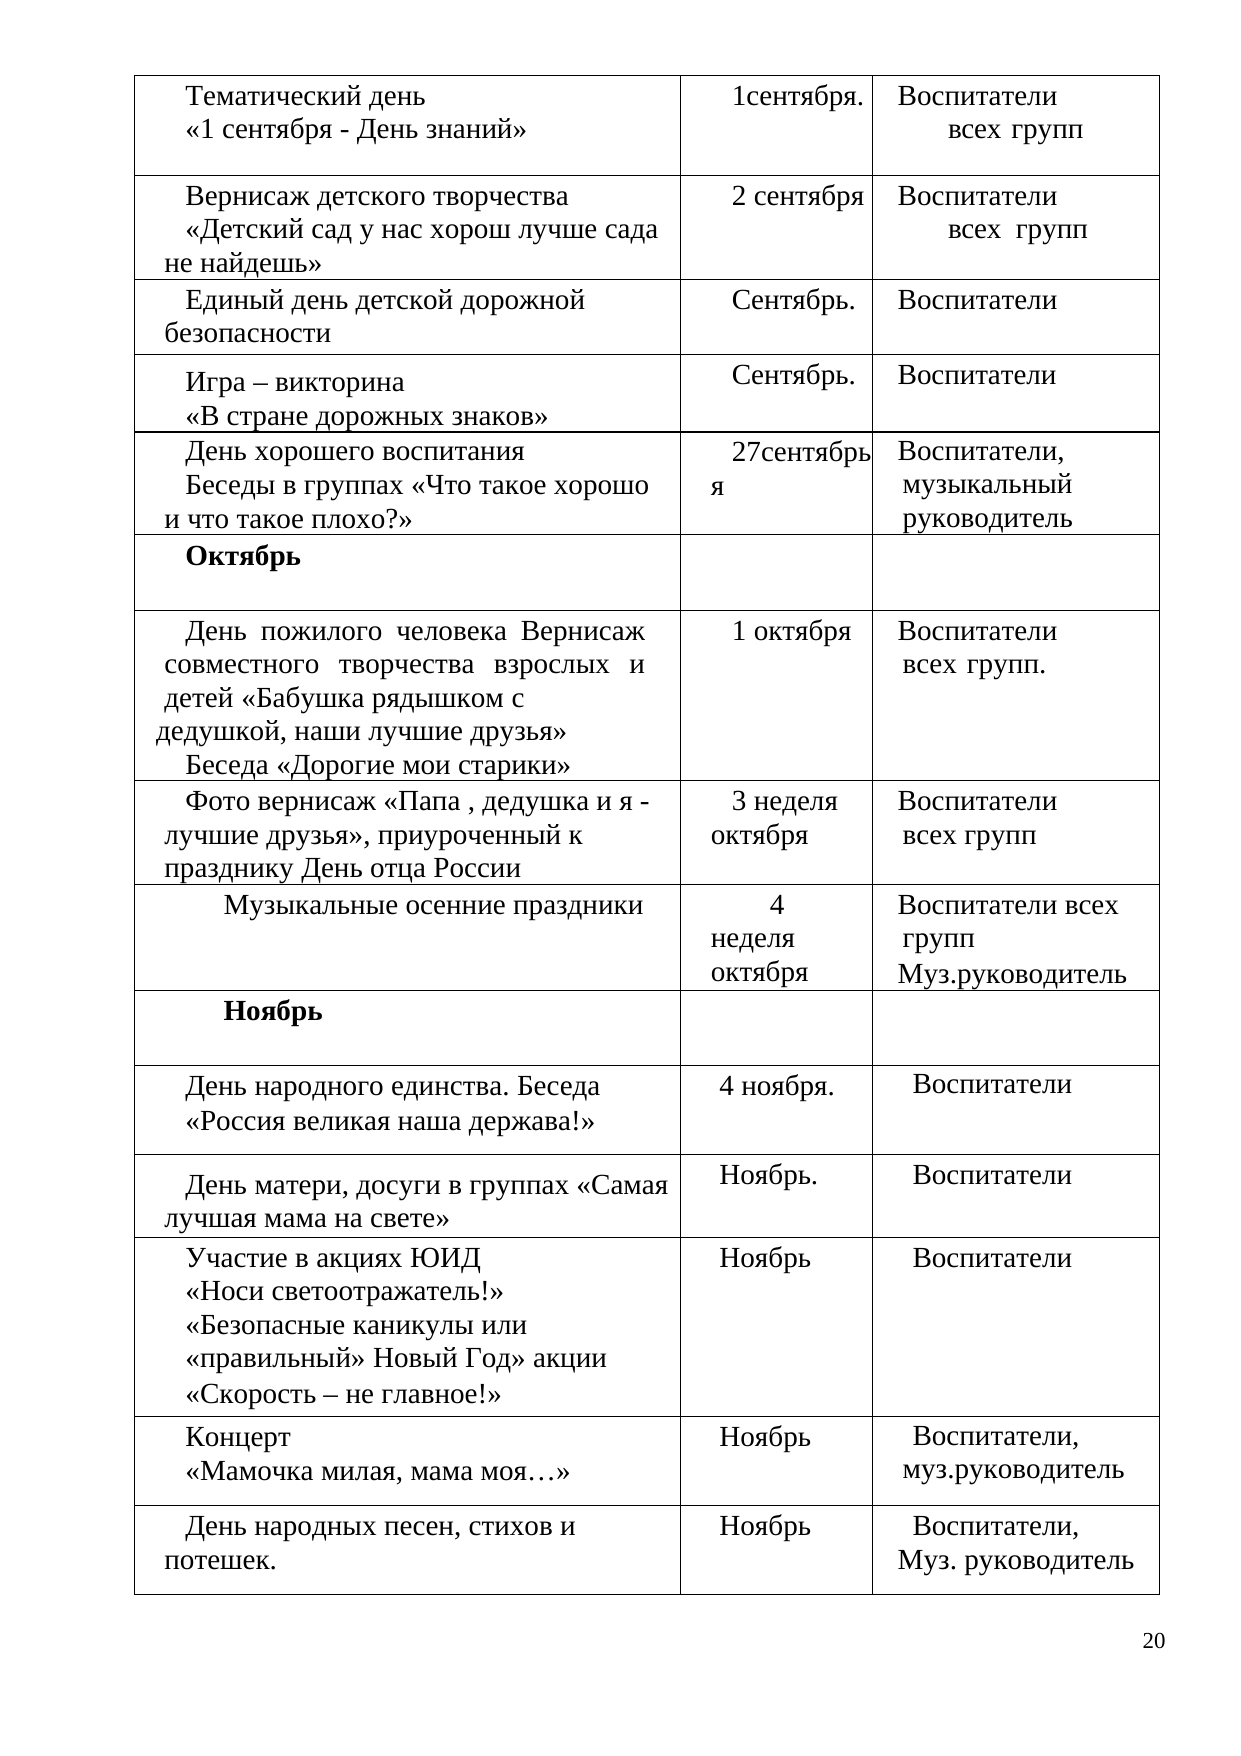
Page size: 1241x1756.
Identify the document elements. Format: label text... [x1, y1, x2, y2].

table_cell День пожилого человека Вернисаж совместного творчества взрослых и детей «Бабушка рядышком с дедушкой, наши лучшие друзья» Беседа «Дорогие мои старики» [135, 611, 680, 780]
table_cell Воспитатели [873, 355, 1159, 431]
table_cell 1 октября [681, 611, 872, 780]
table_cell 27сентябрья [681, 433, 872, 534]
table_cell Воспитатели [873, 1155, 1159, 1237]
table_cell Единый день детской дорожной безопасности [135, 280, 680, 354]
table_cell Концерт «Мамочка милая, мама моя…» [135, 1417, 680, 1505]
table_cell День матери, досуги в группах «Самая лучшая мама на свете» [135, 1155, 680, 1237]
table_cell [873, 535, 1159, 609]
table_cell Воспитатели [873, 280, 1159, 354]
table_cell Ноябрь [681, 1417, 872, 1505]
table_cell 3 неделя октября [681, 781, 872, 884]
table_cell Воспитатели всех групп [873, 781, 1159, 884]
table_cell [873, 991, 1159, 1065]
table_cell Воспитатели [873, 1066, 1159, 1154]
table_cell Ноябрь. [681, 1155, 872, 1237]
table_cell Воспитатели всех групп [873, 176, 1159, 279]
table_cell 4 ноября. [681, 1066, 872, 1154]
table_cell Музыкальные осенние праздники [135, 885, 680, 990]
table_cell [681, 535, 872, 609]
table_cell Воспитатели, Муз. руководитель [873, 1506, 1159, 1594]
table_cell Вернисаж детского творчества «Детский сад у нас хорош лучше сада не найдешь» [135, 176, 680, 279]
table_cell День народных песен, стихов и потешек. [135, 1506, 680, 1594]
table_cell Сентябрь. [681, 355, 872, 431]
table_cell Воспитатели [873, 1238, 1159, 1416]
table_cell День народного единства. Беседа «Россия великая наша держава!» [135, 1066, 680, 1154]
table_cell Ноябрь [135, 991, 680, 1065]
table_cell Игра – викторина «В стране дорожных знаков» [135, 355, 680, 431]
table_cell Октябрь [135, 535, 680, 609]
table_cell День хорошего воспитания Беседы в группах «Что такое хорошо и что такое плохо?» [135, 433, 680, 534]
table_cell Тематический день «1 сентября - День знаний» [135, 76, 680, 175]
table_cell 1сентября. [681, 76, 872, 175]
table_cell Ноябрь [681, 1238, 872, 1416]
table_cell Фото вернисаж «Папа , дедушка и я - лучшие друзья», приуроченный к празднику День отца России [135, 781, 680, 884]
table_cell [681, 991, 872, 1065]
table_cell Воспитатели всех групп [873, 76, 1159, 175]
table_cell Воспитатели, муз.руководитель [873, 1417, 1159, 1505]
table_cell Ноябрь [681, 1506, 872, 1594]
table_cell 4 неделя октября [681, 885, 872, 990]
table_cell Воспитатели всех групп Муз.руководитель [873, 885, 1159, 990]
table_cell Воспитатели, музыкальный руководитель [873, 433, 1159, 534]
table_cell Участие в акциях ЮИД «Носи светоотражатель!» «Безопасные каникулы или «правильный» Новый Год» акции «Скорость – не главное!» [135, 1238, 680, 1416]
table_cell Сентябрь. [681, 280, 872, 354]
table_cell 2 сентября [681, 176, 872, 279]
table_cell Воспитатели всех групп. [873, 611, 1159, 780]
